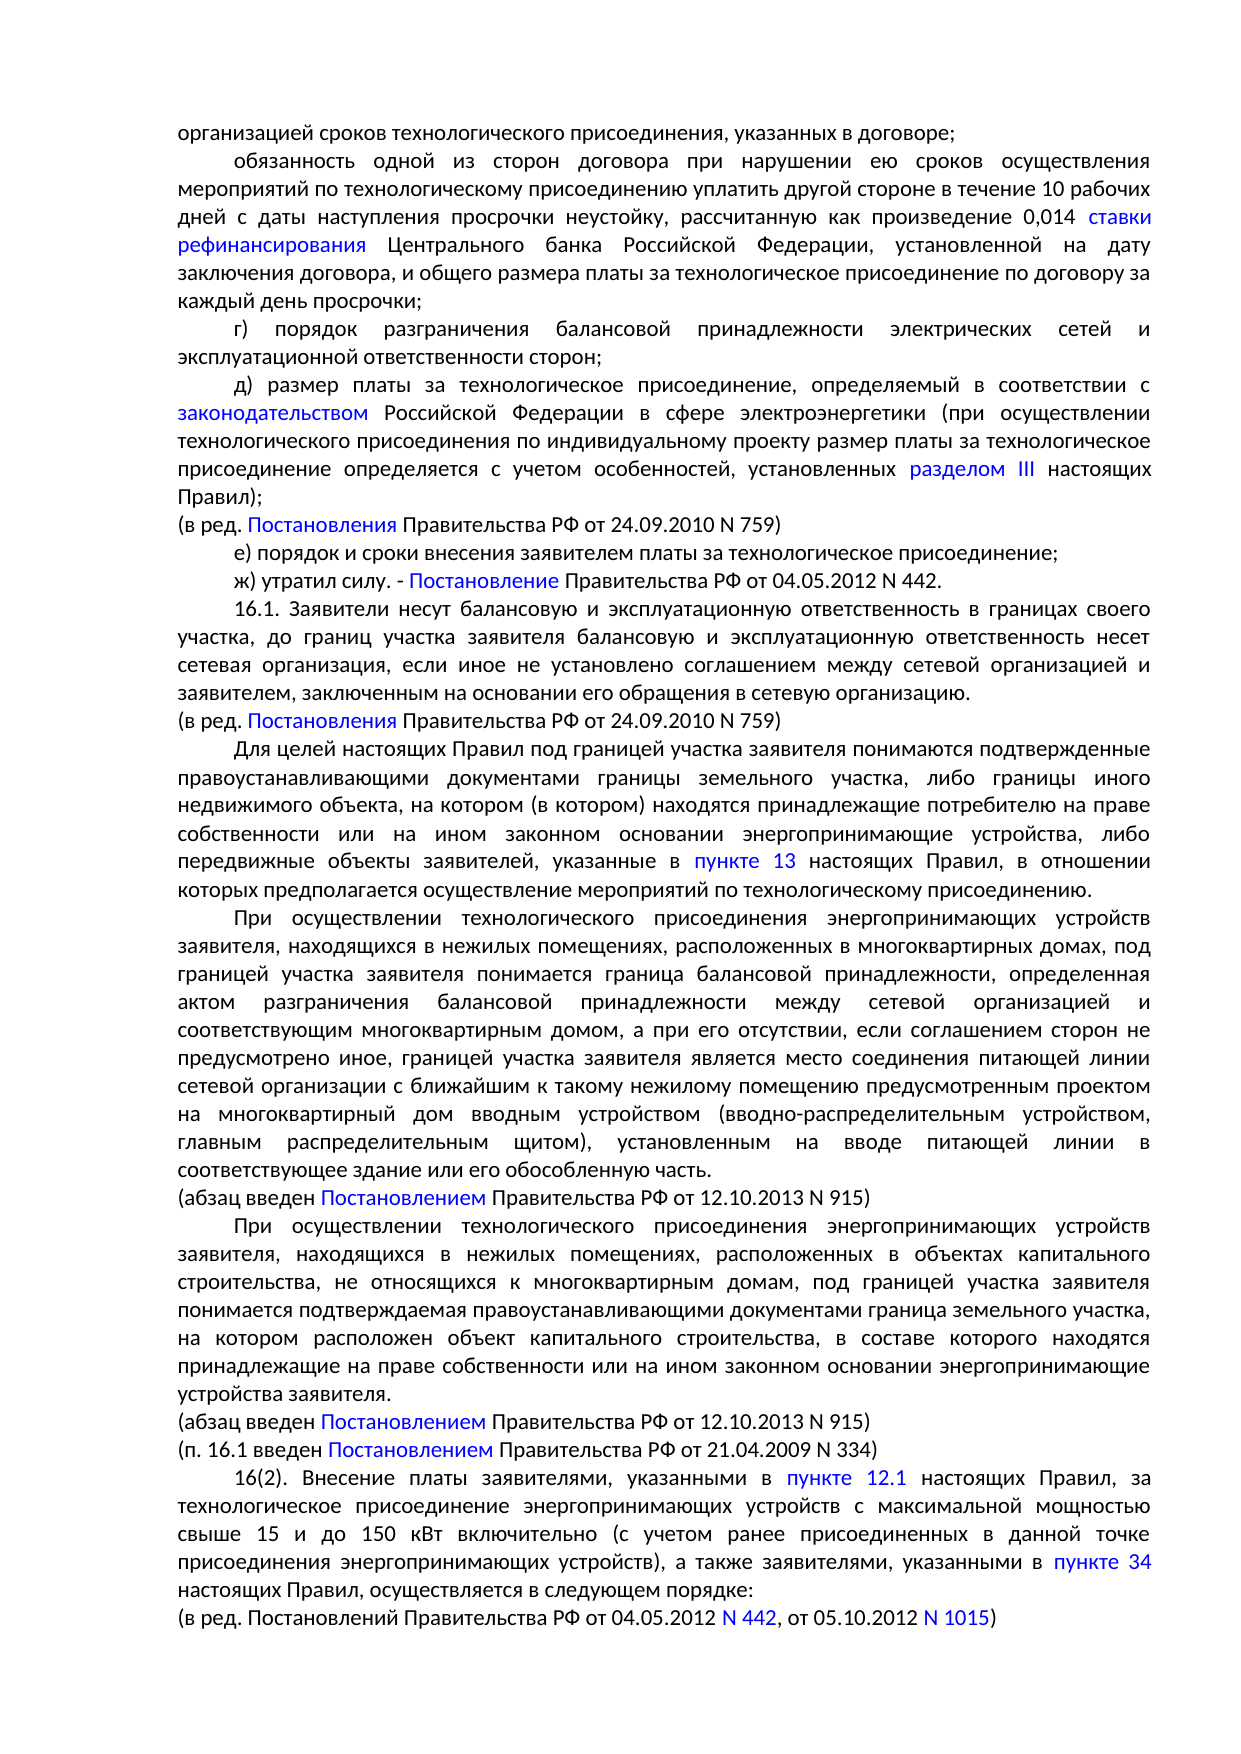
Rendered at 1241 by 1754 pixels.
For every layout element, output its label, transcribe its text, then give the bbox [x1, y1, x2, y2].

text 16(2). Внесение платы заявителями, указанными в пункте 12.1 настоящих Правил, за технологическое присоединение энергопринимающих устройств с максимальной мощностью свыше 15 и до 150 кВт включительно (с учетом ранее присоединенных в данной точке присоединения энергопринимающих устройств), а также заявителями, указанными в пункте 34 настоящих Правил, осуществляется в следующем порядке: [177, 1463, 1152, 1603]
text При осуществлении технологического присоединения энергопринимающих устройств заявителя, находящихся в нежилых помещениях, расположенных в объектах капитального строительства, не относящихся к многоквартирным домам, под границей участка заявителя понимается подтверждаемая правоустанавливающими документами граница земельного участка, на котором расположен объект капитального строительства, в составе которого находятся принадлежащие на праве собственности или на ином законном основании энергопринимающие устройства заявителя. [177, 1211, 1152, 1407]
text г) порядок разграничения балансовой принадлежности электрических сетей и эксплуатационной ответственности сторон; [177, 314, 1152, 370]
text (абзац введен Постановлением Правительства РФ от 12.10.2013 N 915) [177, 1183, 1152, 1211]
text обязанность одной из сторон договора при нарушении ею сроков осуществления мероприятий по технологическому присоединению уплатить другой стороне в течение 10 рабочих дней с даты наступления просрочки неустойку, рассчитанную как произведение 0,014 ставки рефинансирования Центрального банка Российской Федерации, установленной на дату заключения договора, и общего размера платы за технологическое присоединение по договору за каждый день просрочки; [177, 146, 1152, 314]
text (абзац введен Постановлением Правительства РФ от 12.10.2013 N 915) [177, 1407, 1152, 1435]
text (в ред. Постановления Правительства РФ от 24.09.2010 N 759) [177, 707, 1152, 734]
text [177, 118, 1152, 146]
text (в ред. Постановления Правительства РФ от 24.09.2010 N 759) [177, 510, 1152, 538]
text (в ред. Постановлений Правительства РФ от 04.05.2012 N 442, от 05.10.2012 N 1015) [177, 1603, 1152, 1631]
text д) размер платы за технологическое присоединение, определяемый в соответствии с законодательством Российской Федерации в сфере электроэнергетики (при осуществлении технологического присоединения по индивидуальному проекту размер платы за технологическое присоединение определяется с учетом особенностей, установленных разделом III настоящих Правил); [177, 370, 1152, 510]
text Для целей настоящих Правил под границей участка заявителя понимаются подтвержденные правоустанавливающими документами границы земельного участка, либо границы иного недвижимого объекта, на котором (в котором) находятся принадлежащие потребителю на праве собственности или на ином законном основании энергопринимающие устройства, либо передвижные объекты заявителей, указанные в пункте 13 настоящих Правил, в отношении которых предполагается осуществление мероприятий по технологическому присоединению. [177, 734, 1152, 903]
text е) порядок и сроки внесения заявителем платы за технологическое присоединение; [177, 538, 1152, 566]
text (п. 16.1 введен Постановлением Правительства РФ от 21.04.2009 N 334) [177, 1435, 1152, 1463]
text 16.1. Заявители несут балансовую и эксплуатационную ответственность в границах своего участка, до границ участка заявителя балансовую и эксплуатационную ответственность несет сетевая организация, если иное не установлено соглашением между сетевой организацией и заявителем, заключенным на основании его обращения в сетевую организацию. [177, 594, 1152, 707]
text При осуществлении технологического присоединения энергопринимающих устройств заявителя, находящихся в нежилых помещениях, расположенных в многоквартирных домах, под границей участка заявителя понимается граница балансовой принадлежности, определенная актом разграничения балансовой принадлежности между сетевой организацией и соответствующим многоквартирным домом, а при его отсутствии, если соглашением сторон не предусмотрено иное, границей участка заявителя является место соединения питающей линии сетевой организации с ближайшим к такому нежилому помещению предусмотренным проектом на многоквартирный дом вводным устройством (вводно-распределительным устройством, главным распределительным щитом), установленным на вводе питающей линии в соответствующее здание или его обособленную часть. [177, 903, 1152, 1183]
text ж) утратил силу. - Постановление Правительства РФ от 04.05.2012 N 442. [177, 566, 1152, 594]
